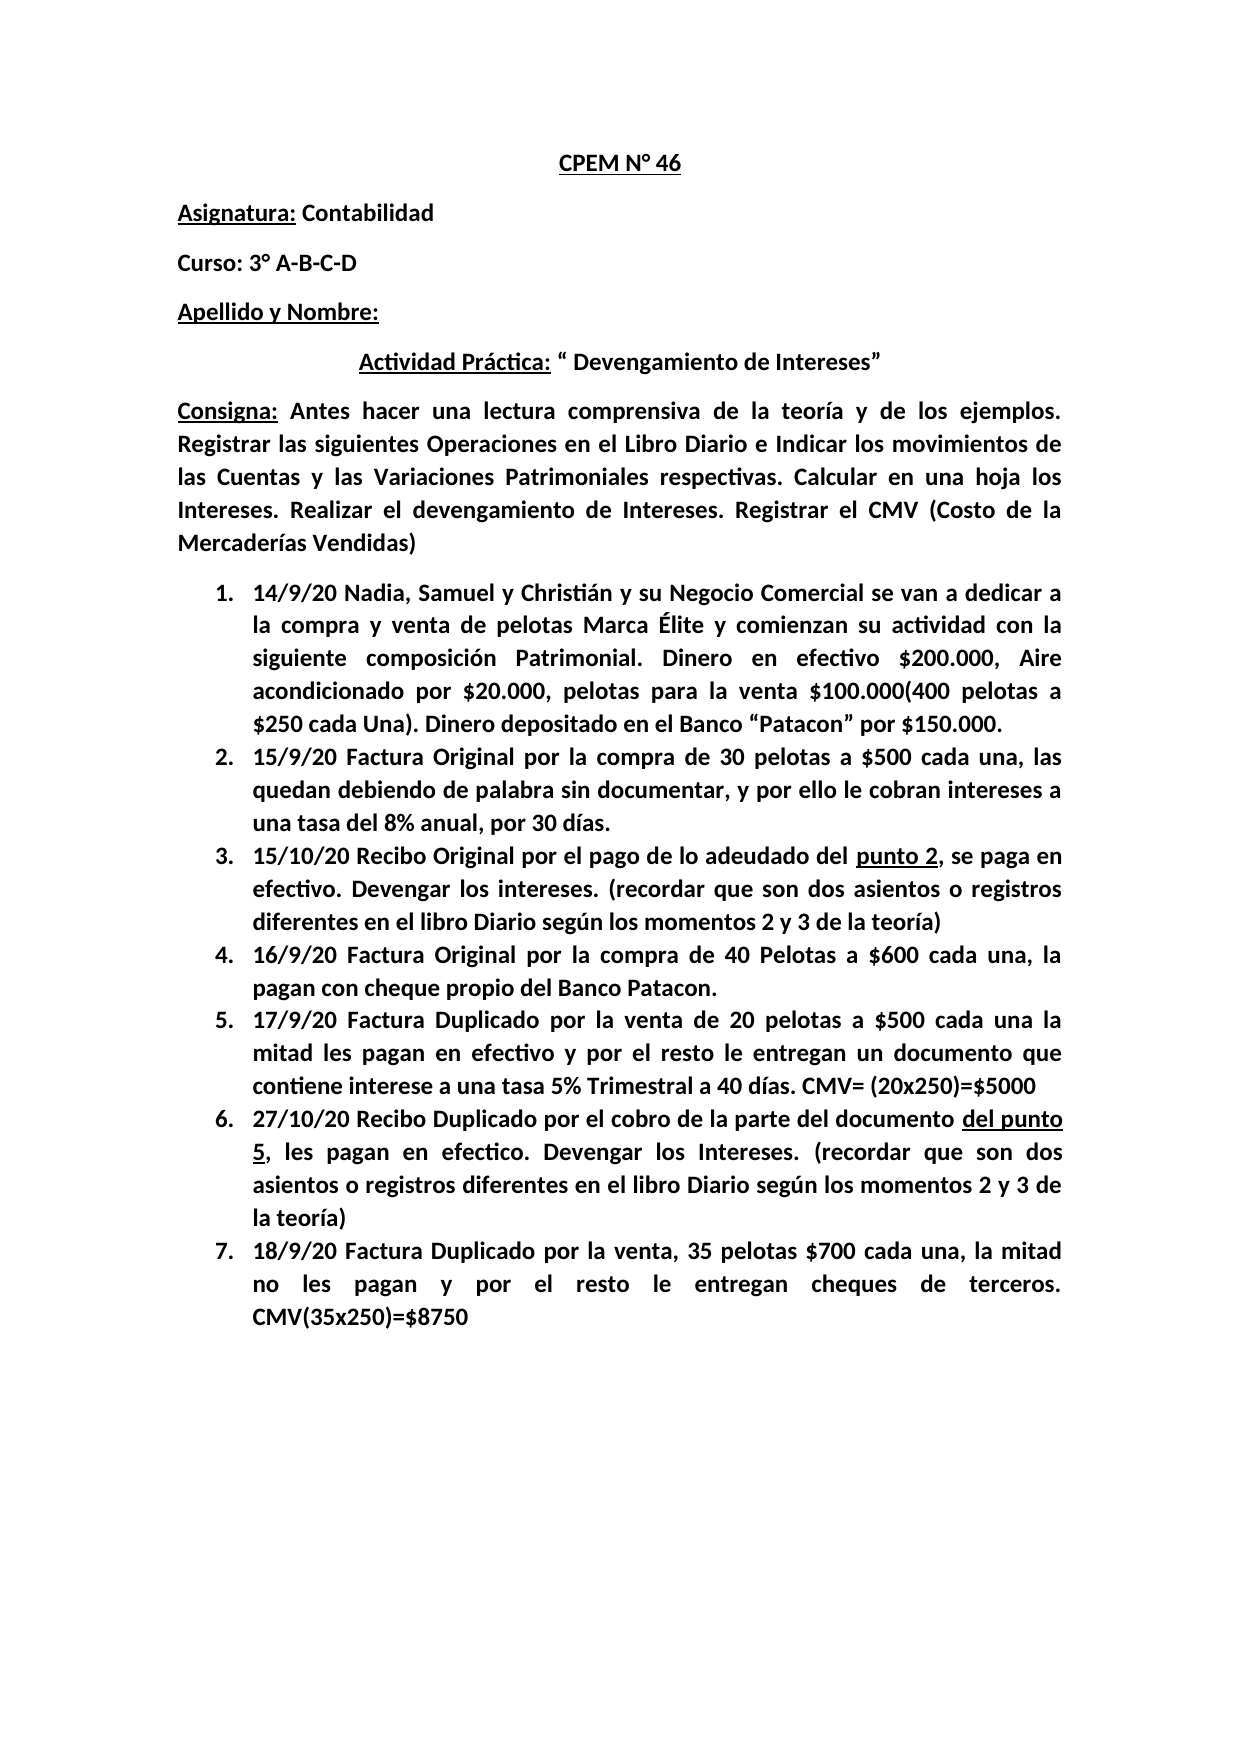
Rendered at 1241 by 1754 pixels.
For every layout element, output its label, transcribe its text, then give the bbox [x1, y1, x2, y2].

text Actividad Práctica: “ Devengamiento de Intereses” [177, 346, 1063, 376]
list 27/10/20 Recibo Duplicado por el cobro de la parte del documento del punto 5, les pagan en efectico. Devengar los Intereses. (recordar que son dos asientos o registros diferentes en el libro Diario según los momentos 2 y 3 de la teoría) [215, 1103, 1063, 1233]
text Asignatura: Contabilidad [177, 197, 1063, 228]
list 17/9/20 Factura Duplicado por la venta de 20 pelotas a $500 cada una la mitad les pagan en efectivo y por el resto le entregan un documento que contiene interese a una tasa 5% Trimestral a 40 días. CMV= (20x250)=$5000 [215, 1005, 1063, 1101]
text CPEM N° 46 [177, 148, 1063, 178]
text Apellido y Nombre: [177, 296, 1063, 327]
text Consigna: Antes hacer una lectura comprensiva de la teoría y de los ejemplos. Registrar las siguientes Operaciones en el Libro Diario e Indicar los movimientos de las Cuentas y las Variaciones Patrimoniales respectivas. Calcular en una hoja los Intereses. Realizar el devengamiento de Intereses. Registrar el CMV (Costo de la Mercaderías Vendidas) [177, 396, 1063, 558]
list 15/9/20 Factura Original por la compra de 30 pelotas a $500 cada una, las quedan debiendo de palabra sin documentar, y por ello le cobran intereses a una tasa del 8% anual, por 30 días. [215, 741, 1063, 838]
text Curso: 3° A-B-C-D [177, 247, 1063, 277]
list 14/9/20 Nadia, Samuel y Christián y su Negocio Comercial se van a dedicar a la compra y venta de pelotas Marca Élite y comienzan su actividad con la siguiente composición Patrimonial. Dinero en efectivo $200.000, Aire acondicionado por $20.000, pelotas para la venta $100.000(400 pelotas a $250 cada Una). Dinero depositado en el Banco “Patacon” por $150.000. [215, 577, 1063, 739]
list 18/9/20 Factura Duplicado por la venta, 35 pelotas $700 cada una, la mitad no les pagan y por el resto le entregan cheques de terceros. CMV(35x250)=$8750 [215, 1235, 1063, 1331]
list 16/9/20 Factura Original por la compra de 40 Pelotas a $600 cada una, la pagan con cheque propio del Banco Patacon. [215, 939, 1063, 1002]
list 15/10/20 Recibo Original por el pago de lo adeudado del punto 2, se paga en efectivo. Devengar los intereses. (recordar que son dos asientos o registros diferentes en el libro Diario según los momentos 2 y 3 de la teoría) [215, 840, 1063, 936]
